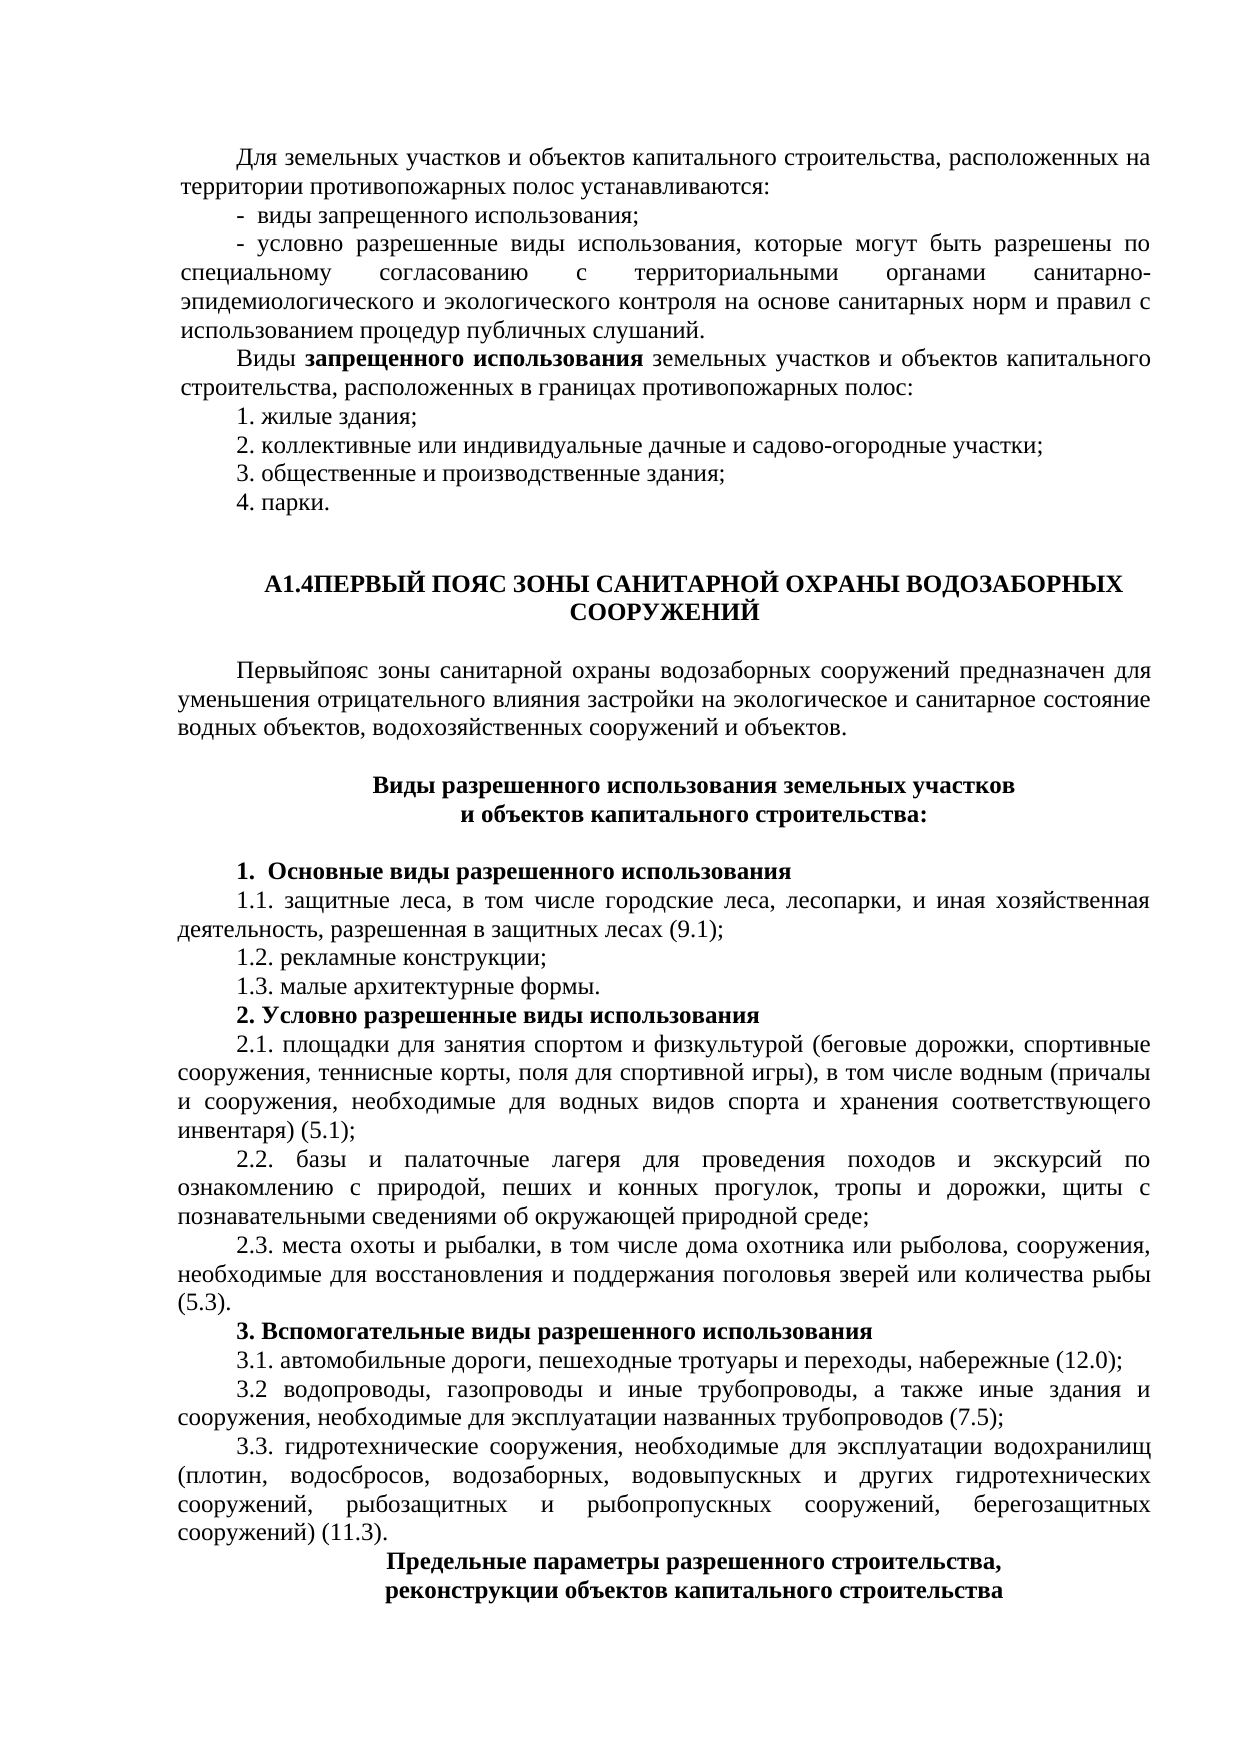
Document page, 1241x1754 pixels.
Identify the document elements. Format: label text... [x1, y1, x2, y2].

subtitle А1.4ПЕРВЫЙ ПОЯС ЗОНЫ САНИТАРНОЙ ОХРАНЫ ВОДОЗАБОРНЫХ СООРУЖЕНИЙ [177, 569, 1152, 626]
text Для земельных участков и объектов капитального строительства, расположенных на территории противопожарных полос устанавливаются: [180, 142, 1152, 200]
text Виды запрещенного использования земельных участков и объектов капитального строительства, расположенных в границах противопожарных полос: [180, 343, 1152, 401]
text - условно разрешенные виды использования, которые могут быть разрешены по специальному согласованию с территориальными органами санитарно-эпидемиологического и экологического контроля на основе санитарных норм и правил с использованием процедур публичных слушаний. [180, 228, 1152, 343]
text 2.2. базы и палаточные лагеря для проведения походов и экскурсий по ознакомлению с природой, пеших и конных прогулок, тропы и дорожки, щиты с познавательными сведениями об окружающей природной среде; [177, 1144, 1152, 1230]
text 1.1. защитные леса, в том числе городские леса, лесопарки, и иная хозяйственная деятельность, разрешенная в защитных лесах (9.1); [177, 885, 1152, 942]
text 2. Условно разрешенные виды использования [177, 1000, 1152, 1029]
text 1.3. малые архитектурные формы. [177, 971, 1152, 1000]
text 2.3. места охоты и рыбалки, в том числе дома охотника или рыболова, сооружения, необходимые для восстановления и поддержания поголовья зверей или количества рыбы (5.3). [177, 1230, 1152, 1316]
text 2.1. площадки для занятия спортом и физкультурой (беговые дорожки, спортивные сооружения, теннисные корты, поля для спортивной игры), в том числе водным (причалы и сооружения, необходимые для водных видов спорта и хранения соответствующего инвентаря) (5.1); [177, 1029, 1152, 1144]
text 3.1. автомобильные дороги, пешеходные тротуары и переходы, набережные (12.0); [177, 1345, 1152, 1374]
text 3.2 водопроводы, газопроводы и иные трубопроводы, а также иные здания и сооружения, необходимые для эксплуатации названных трубопроводов (7.5); [177, 1374, 1152, 1431]
text 1.2. рекламные конструкции; [177, 942, 1152, 971]
text 3. общественные и производственные здания; [180, 458, 1152, 487]
text реконструкции объектов капитального строительства [177, 1575, 1152, 1604]
text - виды запрещенного использования; [180, 200, 1152, 228]
text 4. парки. [180, 487, 1152, 516]
text 1. жилые здания; [180, 401, 1152, 430]
text 3.3. гидротехнические сооружения, необходимые для эксплуатации водохранилищ (плотин, водосбросов, водозаборных, водовыпускных и других гидротехнических сооружений, рыбозащитных и рыбопропускных сооружений, берегозащитных сооружений) (11.3). [177, 1431, 1152, 1546]
text Виды разрешенного использования земельных участков [177, 770, 1152, 799]
text 1. Основные виды разрешенного использования [177, 856, 1152, 885]
text Первыйпояс зоны санитарной охраны водозаборных сооружений предназначен для уменьшения отрицательного влияния застройки на экологическое и санитарное состояние водных объектов, водохозяйственных сооружений и объектов. [177, 655, 1152, 741]
text 2. коллективные или индивидуальные дачные и садово-огородные участки; [180, 430, 1152, 458]
text 3. Вспомогательные виды разрешенного использования [177, 1316, 1152, 1345]
text Предельные параметры разрешенного строительства, [177, 1546, 1152, 1575]
text и объектов капитального строительства: [177, 799, 1152, 827]
